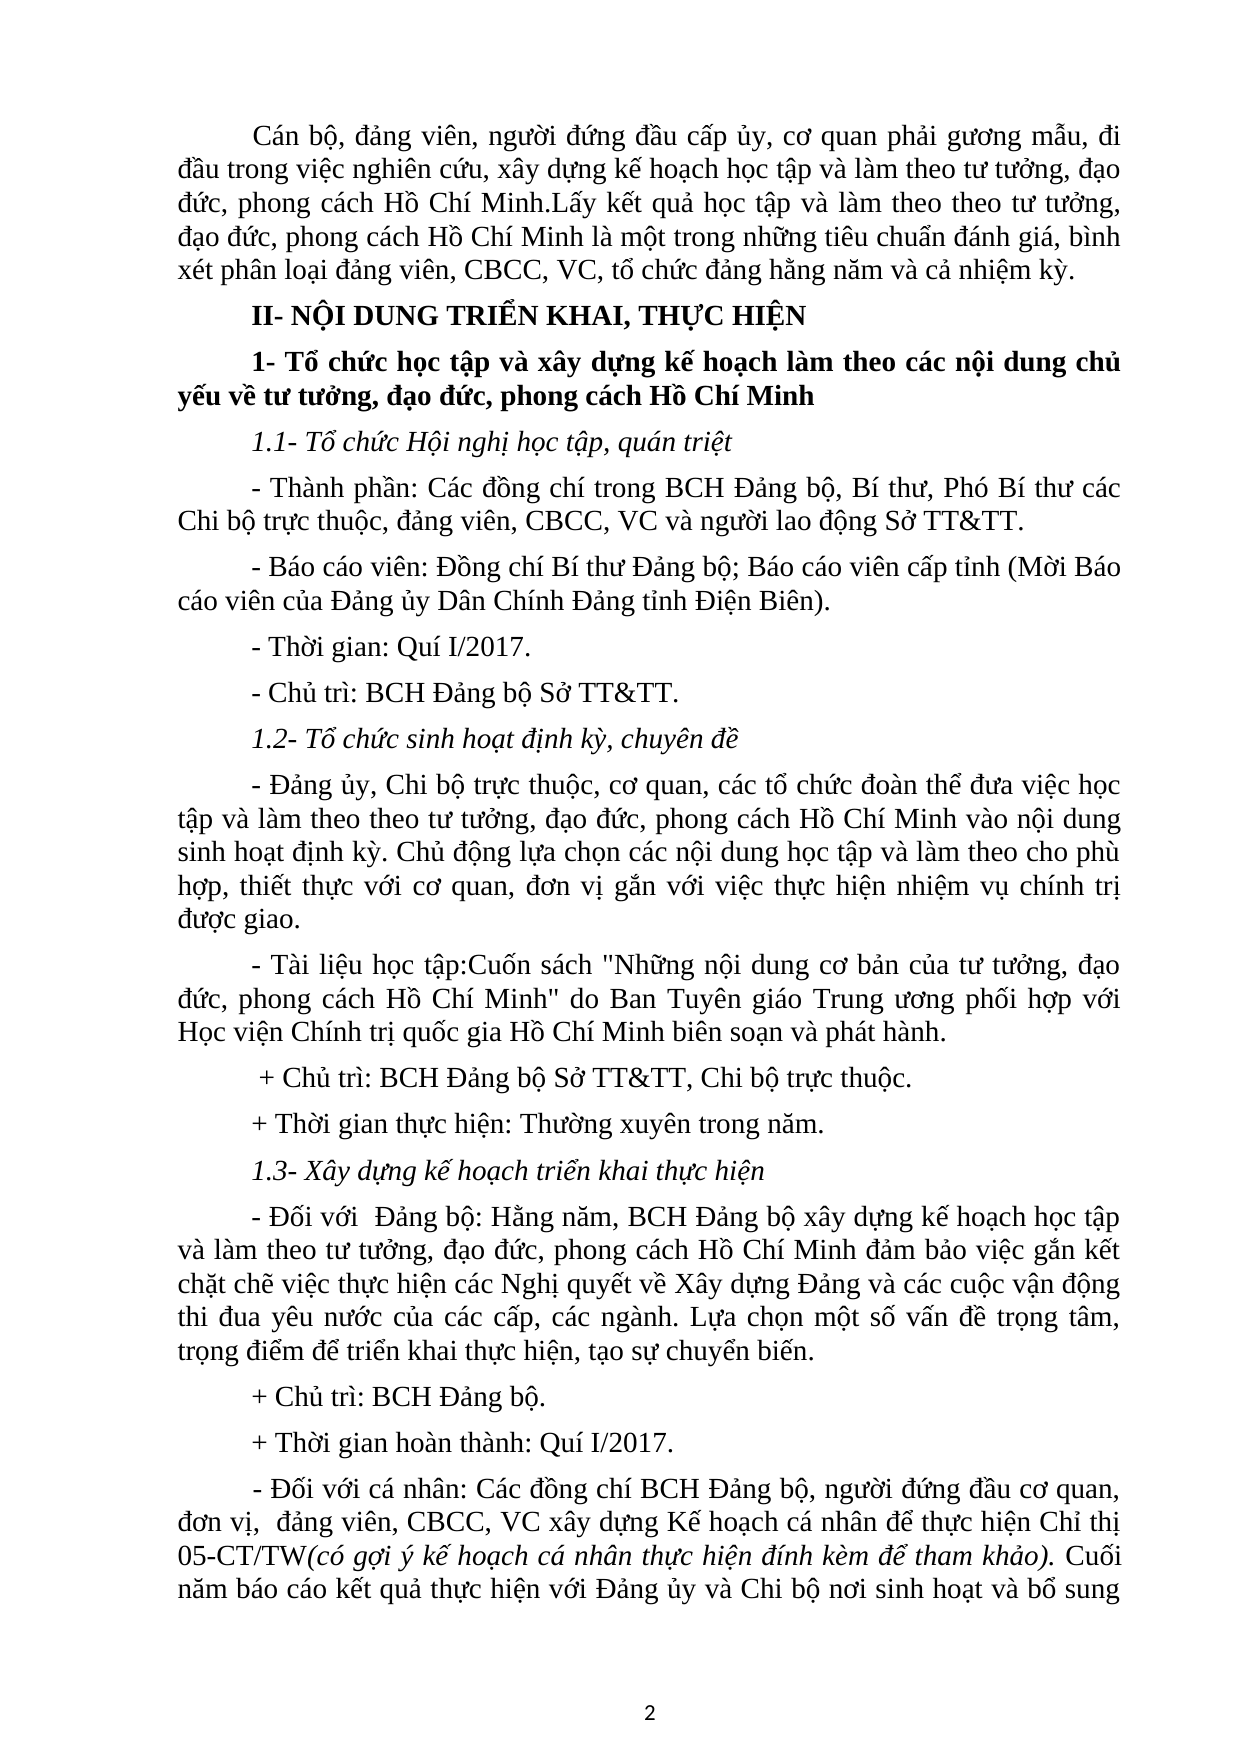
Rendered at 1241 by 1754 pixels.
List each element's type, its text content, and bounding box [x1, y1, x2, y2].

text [177, 1471, 1122, 1605]
subtitle - Tài liệu học tập:Cuốn sách "Những nội dung cơ bản của tư tưởng, đạo đức, phong cách Hồ Chí Minh" do Ban Tuyên giáo Trung ương phối hợp với Học viện Chính trị quốc gia Hồ Chí Minh biên soạn và phát hành. [177, 947, 1122, 1048]
text Cán bộ, đảng viên, người đứng đầu cấp ủy, cơ quan phải gương mẫu, đi đầu trong việc nghiên cứu, xây dựng kế hoạch học tập và làm theo tư tưởng, đạo đức, phong cách Hồ Chí Minh.Lấy kết quả học tập và làm theo theo tư tưởng, đạo đức, phong cách Hồ Chí Minh là một trong những tiêu chuẩn đánh giá, bình xét phân loại đảng viên, CBCC, VC, tổ chức đảng hằng năm và cả nhiệm kỳ. [177, 118, 1122, 286]
text - Đảng ủy, Chi bộ trực thuộc, cơ quan, các tổ chức đoàn thể đưa việc học tập và làm theo theo tư tưởng, đạo đức, phong cách Hồ Chí Minh vào nội dung sinh hoạt định kỳ. Chủ động lựa chọn các nội dung học tập và làm theo cho phù hợp, thiết thực với cơ quan, đơn vị gắn với việc thực hiện nhiệm vụ chính trị được giao. [177, 767, 1122, 935]
text - Thành phần: Các đồng chí trong BCH Đảng bộ, Bí thư, Phó Bí thư các Chi bộ trực thuộc, đảng viên, CBCC, VC và người lao động Sở TT&TT. [177, 470, 1122, 537]
text 1.2- Tổ chức sinh hoạt định kỳ, chuyên đề [177, 721, 1122, 755]
text - Báo cáo viên: Đồng chí Bí thư Đảng bộ; Báo cáo viên cấp tỉnh (Mời Báo cáo viên của Đảng ủy Dân Chính Đảng tỉnh Điện Biên). [177, 549, 1122, 617]
text + Chủ trì: BCH Đảng bộ. [177, 1379, 1122, 1412]
text + Thời gian thực hiện: Thường xuyên trong năm. [177, 1107, 1122, 1140]
text + Thời gian hoàn thành: Quí I/2017. [177, 1425, 1122, 1458]
text II- NỘI DUNG TRIỂN KHAI, THỰC HIỆN [177, 298, 1122, 332]
text - Thời gian: Quí I/2017. [177, 629, 1122, 663]
text 1.3- Xây dựng kế hoạch triển khai thực hiện [177, 1153, 1122, 1186]
text 1- Tổ chức học tập và xây dựng kế hoạch làm theo các nội dung chủ yếu về tư tưởng, đạo đức, phong cách Hồ Chí Minh [177, 344, 1122, 411]
text - Chủ trì: BCH Đảng bộ Sở TT&TT. [177, 675, 1122, 709]
text 1.1- Tổ chức Hội nghị học tập, quán triệt [177, 424, 1122, 457]
text - Đối với Đảng bộ: Hằng năm, BCH Đảng bộ xây dựng kế hoạch học tập và làm theo tư tưởng, đạo đức, phong cách Hồ Chí Minh đảm bảo việc gắn kết chặt chẽ việc thực hiện các Nghị quyết về Xây dựng Đảng và các cuộc vận động thi đua yêu nước của các cấp, các ngành. Lựa chọn một số vấn đề trọng tâm, trọng điểm để triển khai thực hiện, tạo sự chuyển biến. [177, 1199, 1122, 1366]
text + Chủ trì: BCH Đảng bộ Sở TT&TT, Chi bộ trực thuộc. [177, 1061, 1122, 1094]
